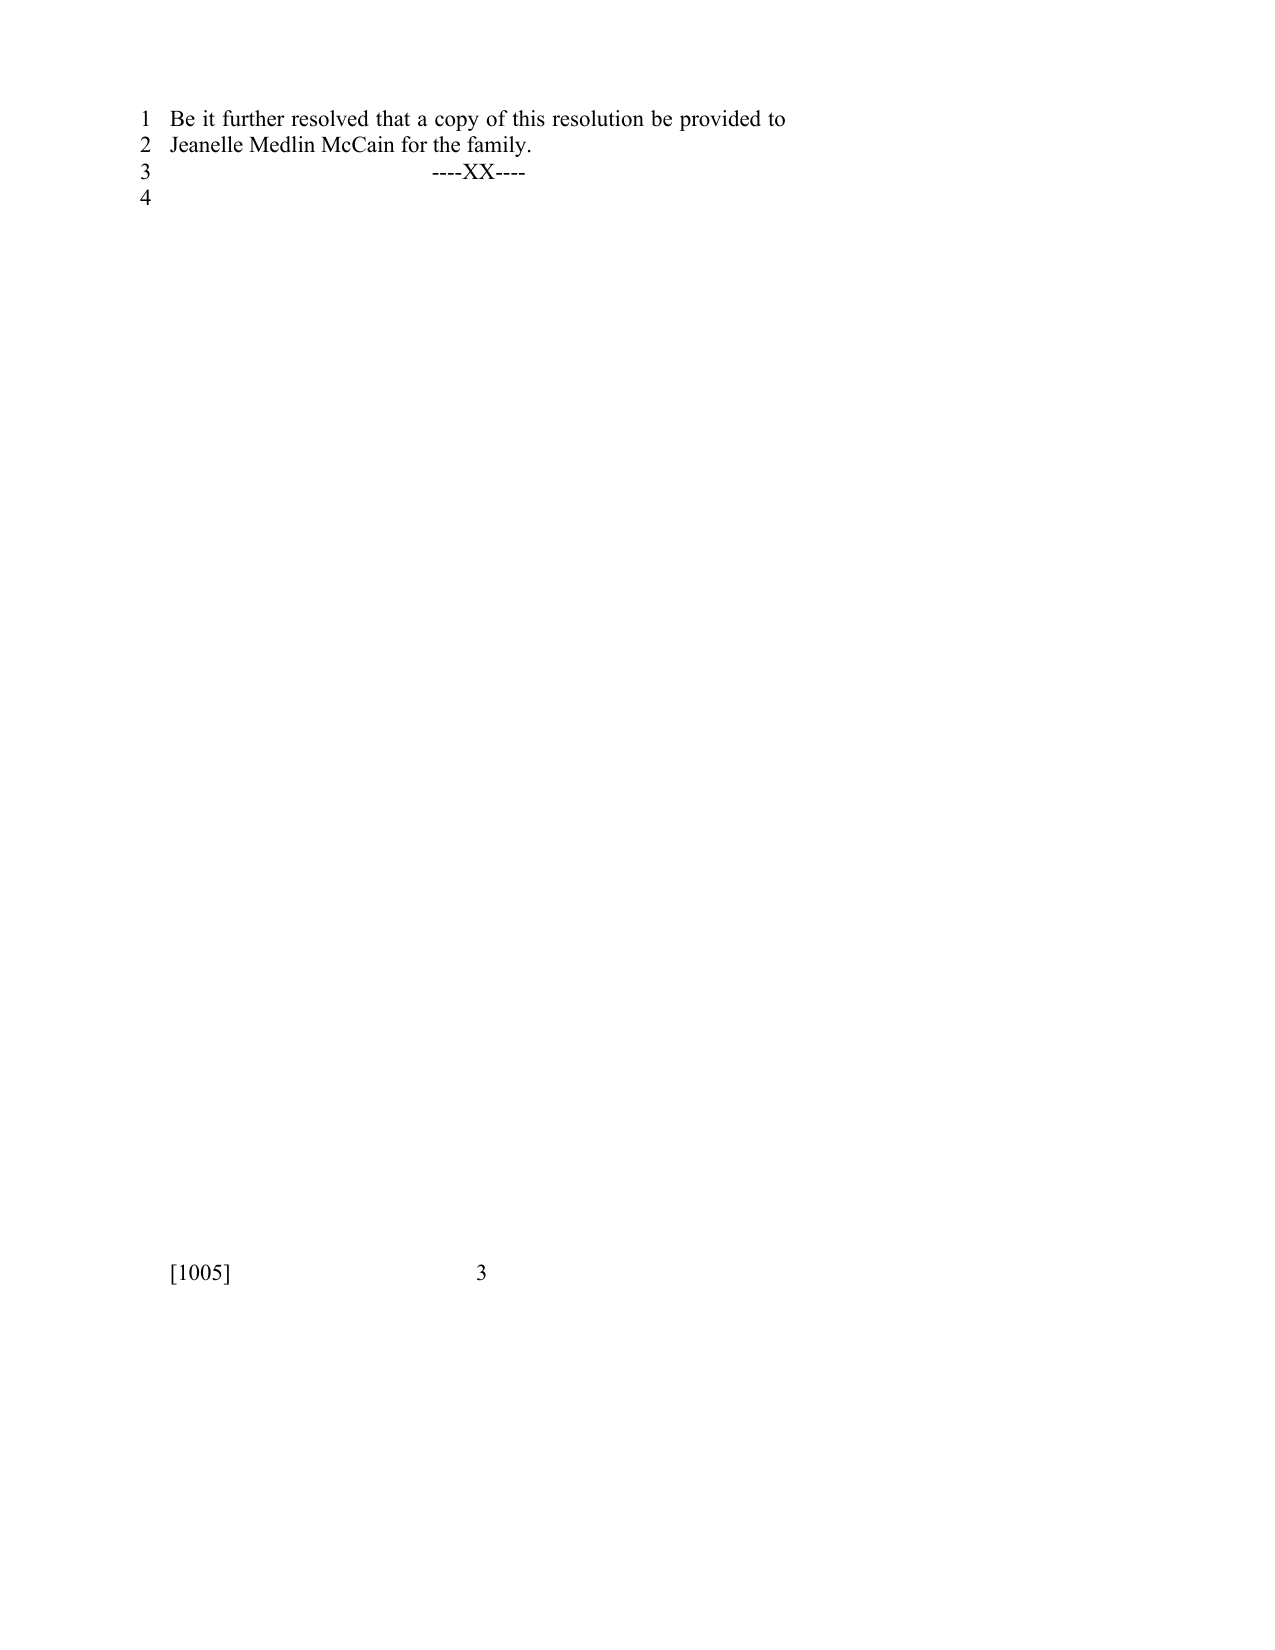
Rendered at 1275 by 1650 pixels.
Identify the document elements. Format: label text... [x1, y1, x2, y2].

text ----XX---- [169, 158, 787, 184]
text Be it further resolved that a copy of this resolution be provided to Jeanelle Medlin McCain for the family. [169, 105, 787, 158]
